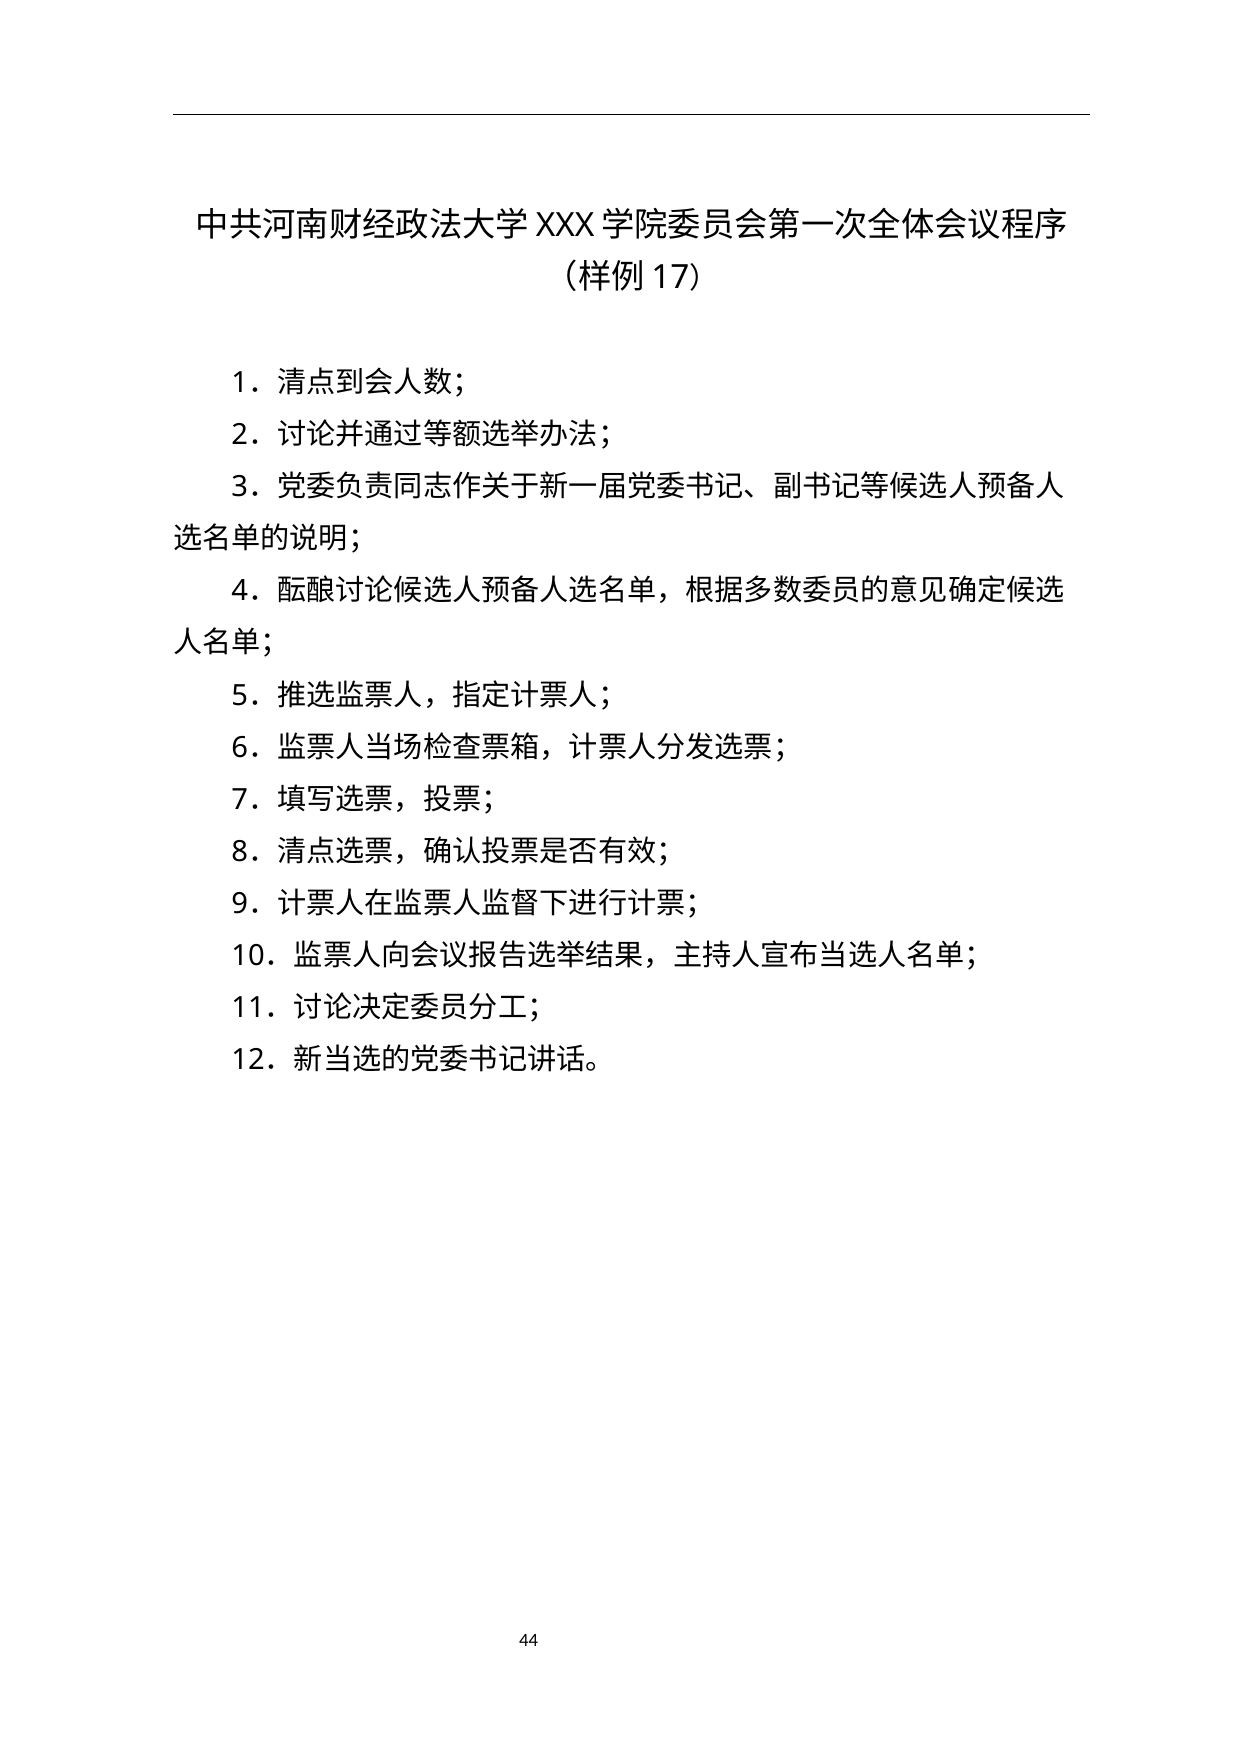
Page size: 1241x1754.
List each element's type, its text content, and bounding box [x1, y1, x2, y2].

text 9．计票人在监票人监督下进行计票； [173, 872, 1090, 924]
text 6．监票人当场检查票箱，计票人分发选票； [173, 715, 1090, 767]
text （样例17） [173, 247, 1090, 299]
text 4．酝酿讨论候选人预备人选名单，根据多数委员的意见确定候选人名单； [173, 559, 1090, 663]
text 7．填写选票，投票； [173, 767, 1090, 819]
text 12．新当选的党委书记讲话。 [173, 1028, 1090, 1080]
text 8．清点选票，确认投票是否有效； [173, 819, 1090, 872]
text 3．党委负责同志作关于新一届党委书记、副书记等候选人预备人选名单的说明； [173, 455, 1090, 559]
text 1．清点到会人数； [173, 351, 1090, 403]
text 5．推选监票人，指定计票人； [173, 663, 1090, 715]
text 10．监票人向会议报告选举结果，主持人宣布当选人名单； [173, 924, 1090, 976]
text 中共河南财经政法大学XXX学院委员会第一次全体会议程序 [173, 194, 1090, 247]
text 2．讨论并通过等额选举办法； [173, 403, 1090, 455]
text 11．讨论决定委员分工； [173, 976, 1090, 1028]
